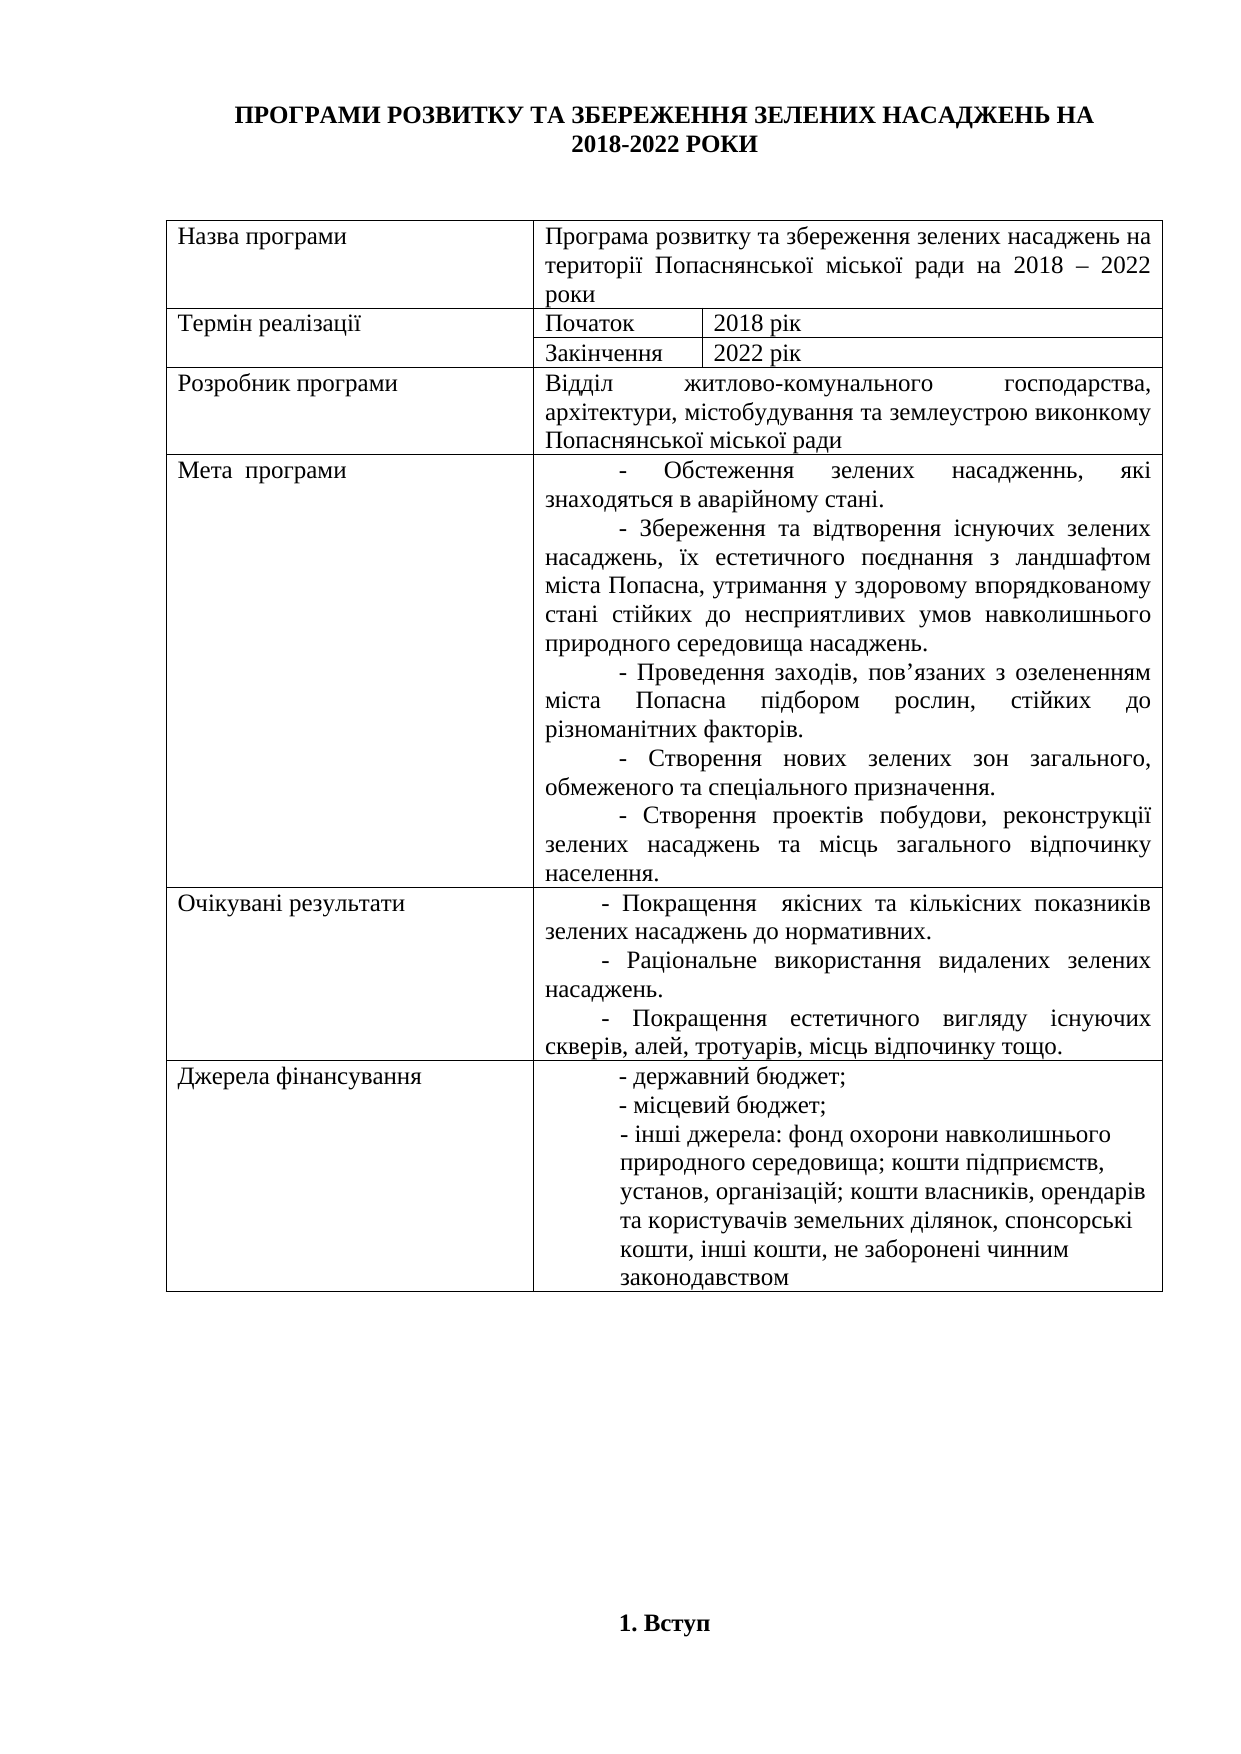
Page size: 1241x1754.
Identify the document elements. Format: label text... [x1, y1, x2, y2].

table_cell - Обстеження зелених насадженнь, які знаходяться в аварійному стані. - Збереження та відтворення існуючих зелених насаджень, їх естетичного поєднання з ландшафтом міста Попасна, утримання у здоровому впорядкованому стані стійких до несприятливих умов навколишнього природного середовища насаджень. - Проведення заходів, пов’язаних з озелененням міста Попасна підбором рослин, стійких до різноманітних факторів. - Створення нових зелених зон загального, обмеженого та спеціального призначення. - Створення проектів побудови, реконструкції зелених насаджень та місць загального відпочинку населення. [534, 455, 1162, 887]
table_cell Очікувані результати [167, 888, 533, 1060]
table_cell 2018 рік [703, 309, 1162, 337]
text 2018-2022 РОКИ [177, 129, 1152, 158]
table_header Назва програми [167, 221, 533, 307]
table_cell Закінчення [534, 338, 702, 367]
table_cell Джерела фінансування [167, 1061, 533, 1291]
table_cell Розробник програми [167, 368, 533, 454]
table_cell 2022 рік [703, 338, 1162, 367]
table_cell Термін реалізації [167, 309, 533, 367]
text ПРОГРАМИ РОЗВИТКУ ТА ЗБЕРЕЖЕННЯ ЗЕЛЕНИХ НАСАДЖЕНЬ НА [177, 100, 1152, 129]
table_header Програма розвитку та збереження зелених насаджень на території Попаснянської міської ради на 2018 – 2022 роки [534, 221, 1162, 307]
table_cell Відділ житлово-комунального господарства, архітектури, містобудування та землеустрою виконкому Попаснянської міської ради [534, 368, 1162, 454]
table_cell - державний бюджет; - місцевий бюджет; - інші джерела: фонд охорони навколишнього природного середовища; кошти підприємств, установ, організацій; кошти власників, орендарів та користувачів земельних ділянок, спонсорські кошти, інші кошти, не заборонені чинним законодавством [534, 1061, 1162, 1291]
text 1. Вступ [177, 1608, 1152, 1637]
table_cell Початок [534, 309, 702, 337]
table_cell Мета програми [167, 455, 533, 887]
table_cell - Покращення якісних та кількісних показників зелених насаджень до нормативних. - Раціональне використання видалених зелених насаджень. - Покращення естетичного вигляду існуючих скверів, алей, тротуарів, місць відпочинку тощо. [534, 888, 1162, 1060]
